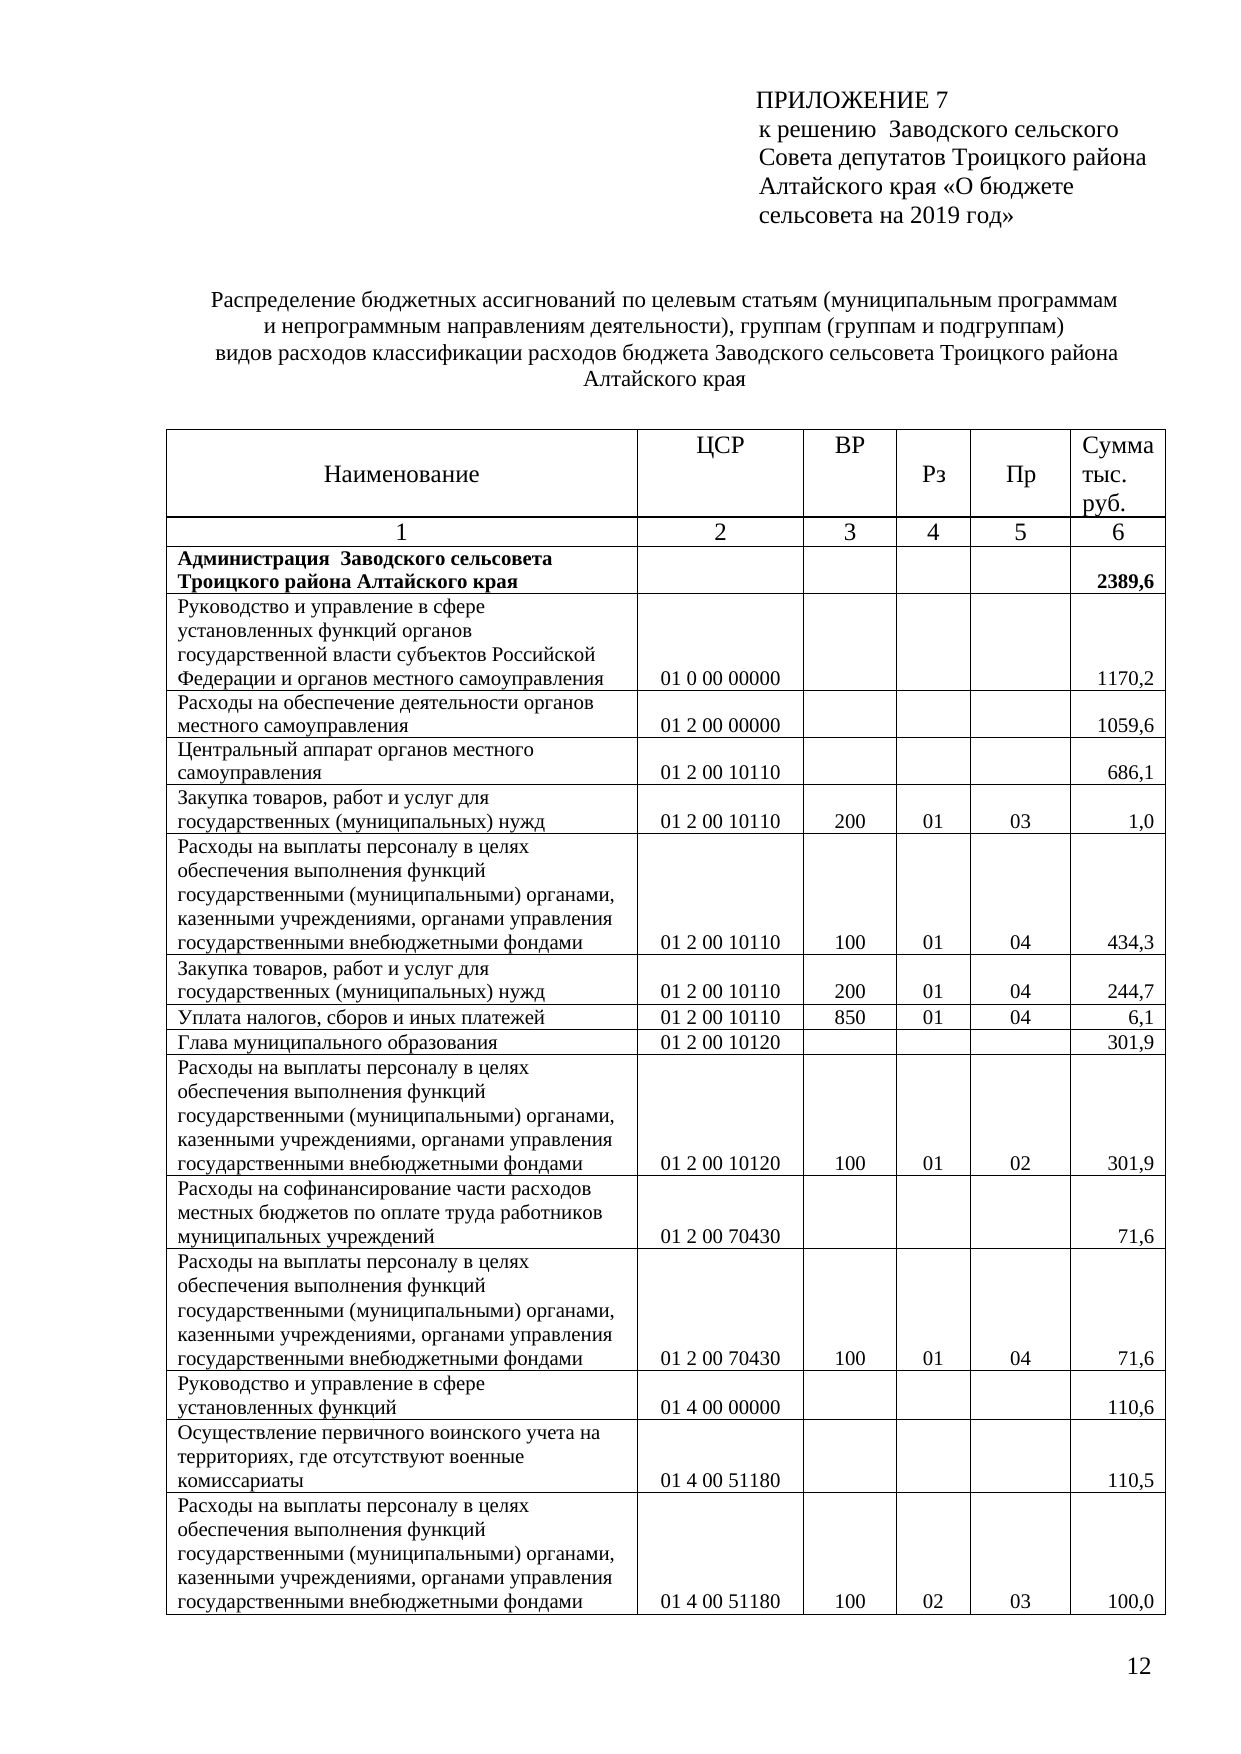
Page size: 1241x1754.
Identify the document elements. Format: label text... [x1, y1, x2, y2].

table_cell 03 [971, 1493, 1070, 1613]
table_cell 100 [804, 834, 896, 954]
table_cell [638, 547, 803, 593]
table_cell 1 [167, 518, 637, 546]
table_cell 01 2 00 10120 [638, 1055, 803, 1175]
table_cell 03 [971, 785, 1070, 833]
table_cell Администрация Заводского сельсовета Троицкого района Алтайского края [167, 547, 637, 593]
table_cell 1170,2 [1071, 594, 1165, 690]
table_cell Руководство и управление в сфере установленных функций органов государственной власти субъектов Российской Федерации и органов местного самоуправления [167, 594, 637, 690]
table_cell Центральный аппарат органов местного самоуправления [167, 738, 637, 784]
table_cell 02 [971, 1055, 1070, 1175]
table_cell [804, 1030, 896, 1054]
table_cell 01 [897, 1055, 970, 1175]
table_cell [897, 594, 970, 690]
table_cell Закупка товаров, работ и услуг для государственных (муниципальных) нужд [167, 955, 637, 1003]
table_cell 01 [897, 955, 970, 1003]
table_cell [804, 1176, 896, 1248]
text Приложение 7 [177, 85, 1152, 114]
table_cell 01 2 00 10110 [638, 1005, 803, 1029]
table_cell 01 2 00 10120 [638, 1030, 803, 1054]
text и непрограммным направлениям деятельности), группам (группам и подгруппам) [177, 313, 1152, 339]
table_header Наименование [167, 430, 637, 516]
table_cell 02 [897, 1493, 970, 1613]
table_cell [897, 1176, 970, 1248]
table_header ВР [804, 430, 896, 516]
table_cell [897, 1030, 970, 1054]
table_cell 2 [638, 518, 803, 546]
table_cell 434,3 [1071, 834, 1165, 954]
table_cell Расходы на выплаты персоналу в целях обеспечения выполнения функций государственными (муниципальными) органами, казенными учреждениями, органами управления государственными внебюджетными фондами [167, 1493, 637, 1613]
table_cell [897, 691, 970, 737]
table_cell 01 [897, 1005, 970, 1029]
table_cell [897, 547, 970, 593]
table_cell 01 4 00 51180 [638, 1420, 803, 1492]
text к решению Заводского сельского Совета депутатов Троицкого района Алтайского края «О бюджете сельсовета на 2019 год» [758, 114, 1152, 229]
table_cell 04 [971, 1005, 1070, 1029]
table_cell 71,6 [1071, 1249, 1165, 1370]
table_cell 2389,6 [1071, 547, 1165, 593]
table_cell Расходы на софинансирование части расходов местных бюджетов по оплате труда работников муниципальных учреждений [167, 1176, 637, 1248]
table_cell 301,9 [1071, 1055, 1165, 1175]
table_cell Уплата налогов, сборов и иных платежей [167, 1005, 637, 1029]
table_cell 301,9 [1071, 1030, 1165, 1054]
table_cell 1,0 [1071, 785, 1165, 833]
table_cell 1059,6 [1071, 691, 1165, 737]
table_cell 4 [897, 518, 970, 546]
table_cell 110,6 [1071, 1371, 1165, 1419]
table_cell Глава муниципального образования [167, 1030, 637, 1054]
table_cell [804, 547, 896, 593]
table_cell 01 2 00 10110 [638, 738, 803, 784]
table_header Рз [897, 430, 970, 516]
table_cell [971, 1176, 1070, 1248]
table_cell [971, 1420, 1070, 1492]
table_cell Расходы на выплаты персоналу в целях обеспечения выполнения функций государственными (муниципальными) органами, казенными учреждениями, органами управления государственными внебюджетными фондами [167, 1249, 637, 1370]
table_cell 244,7 [1071, 955, 1165, 1003]
table_cell 3 [804, 518, 896, 546]
table_cell 01 0 00 00000 [638, 594, 803, 690]
table_cell 100 [804, 1055, 896, 1175]
table_cell [971, 1030, 1070, 1054]
table_cell [897, 1371, 970, 1419]
table_cell 5 [971, 518, 1070, 546]
table_cell 6,1 [1071, 1005, 1165, 1029]
table_cell [897, 1420, 970, 1492]
table_cell [971, 547, 1070, 593]
table_cell [804, 1420, 896, 1492]
table_cell 01 2 00 00000 [638, 691, 803, 737]
table_cell 01 4 00 00000 [638, 1371, 803, 1419]
table_cell [804, 594, 896, 690]
table_cell 01 [897, 785, 970, 833]
table_cell 04 [971, 834, 1070, 954]
table_header ЦСР [638, 430, 803, 516]
table_cell 100 [804, 1249, 896, 1370]
table_cell 200 [804, 785, 896, 833]
table_cell Расходы на обеспечение деятельности органов местного самоуправления [167, 691, 637, 737]
table_cell Руководство и управление в сфере установленных функций [167, 1371, 637, 1419]
table_cell 01 4 00 51180 [638, 1493, 803, 1613]
table_cell [971, 738, 1070, 784]
table_cell 686,1 [1071, 738, 1165, 784]
table_cell [971, 691, 1070, 737]
table_cell 04 [971, 955, 1070, 1003]
table_cell Расходы на выплаты персоналу в целях обеспечения выполнения функций государственными (муниципальными) органами, казенными учреждениями, органами управления государственными внебюджетными фондами [167, 834, 637, 954]
table_cell 01 2 00 10110 [638, 834, 803, 954]
table_cell 01 2 00 70430 [638, 1249, 803, 1370]
table_cell [897, 738, 970, 784]
table_cell [804, 738, 896, 784]
table_cell [971, 1371, 1070, 1419]
table_cell 04 [971, 1249, 1070, 1370]
table_cell 100,0 [1071, 1493, 1165, 1613]
table_cell Расходы на выплаты персоналу в целях обеспечения выполнения функций государственными (муниципальными) органами, казенными учреждениями, органами управления государственными внебюджетными фондами [167, 1055, 637, 1175]
table_cell [971, 594, 1070, 690]
text Распределение бюджетных ассигнований по целевым статьям (муниципальным программам [177, 286, 1152, 313]
table_cell 01 2 00 10110 [638, 785, 803, 833]
table_cell [804, 691, 896, 737]
table_cell Закупка товаров, работ и услуг для государственных (муниципальных) нужд [167, 785, 637, 833]
table_cell 6 [1071, 518, 1165, 546]
table_cell Осуществление первичного воинского учета на территориях, где отсутствуют военные комиссариаты [167, 1420, 637, 1492]
table_cell 200 [804, 955, 896, 1003]
table_cell 01 2 00 10110 [638, 955, 803, 1003]
table_cell 850 [804, 1005, 896, 1029]
table_cell 100 [804, 1493, 896, 1613]
table_header Сумма тыс. руб. [1071, 430, 1165, 516]
text видов расходов классификации расходов бюджета Заводского сельсовета Троицкого района Алтайского края [177, 339, 1152, 392]
table_cell 71,6 [1071, 1176, 1165, 1248]
table_cell 01 2 00 70430 [638, 1176, 803, 1248]
table_cell 110,5 [1071, 1420, 1165, 1492]
table_cell 01 [897, 1249, 970, 1370]
table_cell 01 [897, 834, 970, 954]
table_header Пр [971, 430, 1070, 516]
table_cell [804, 1371, 896, 1419]
